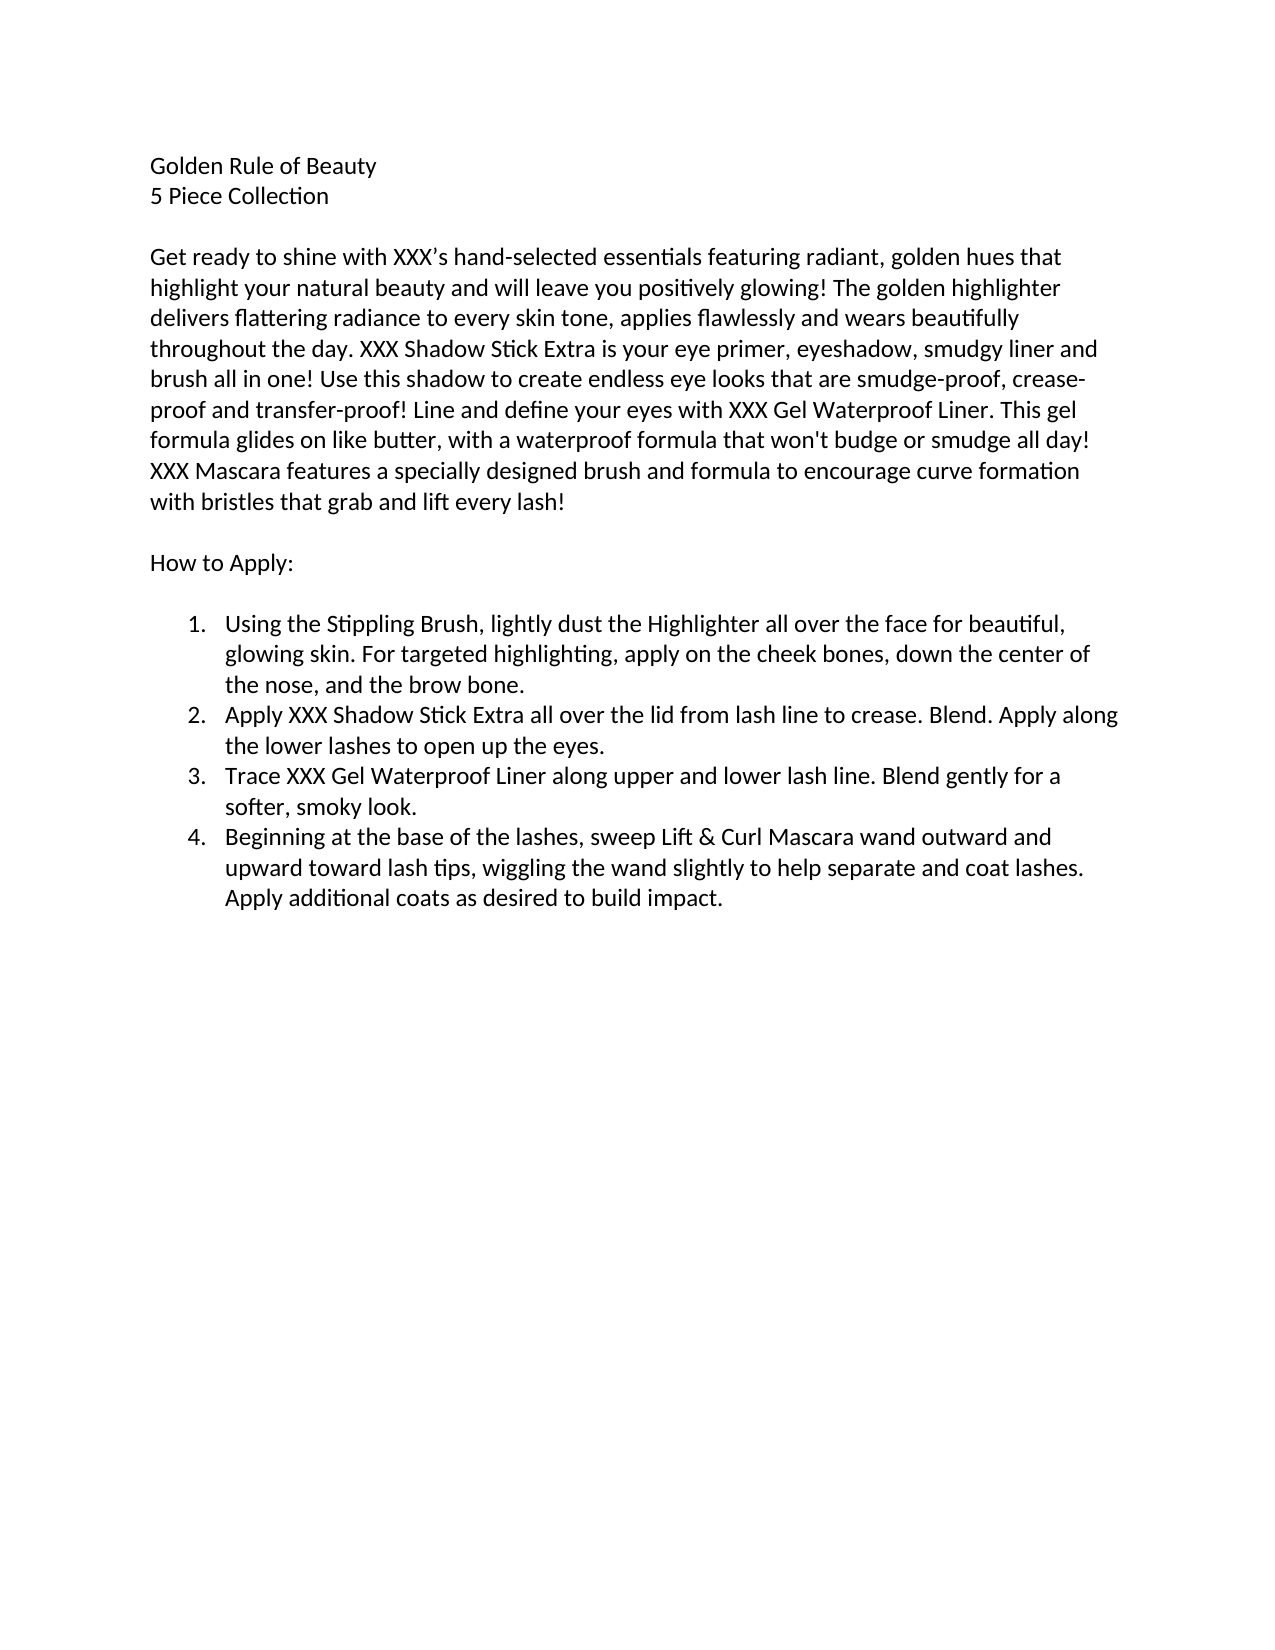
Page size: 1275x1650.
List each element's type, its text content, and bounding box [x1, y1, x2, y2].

list Beginning at the base of the lashes, sweep Lift & Curl Mascara wand outward and upward toward lash tips, wiggling the wand slightly to help separate and coat lashes. Apply additional coats as desired to build impact. [187, 821, 1125, 913]
text Golden Rule of Beauty [150, 150, 1125, 181]
text 5 Piece Collection [150, 181, 1125, 211]
text How to Apply: [150, 547, 1125, 577]
text Get ready to shine with XXX’s hand-selected essentials featuring radiant, golden hues that highlight your natural beauty and will leave you positively glowing! The golden highlighter delivers flattering radiance to every skin tone, applies flawlessly and wears beautifully throughout the day. XXX Shadow Stick Extra is your eye primer, eyeshadow, smudgy liner and brush all in one! Use this shadow to create endless eye looks that are smudge-proof, crease-proof and transfer-proof! Line and define your eyes with XXX Gel Waterproof Liner. This gel formula glides on like butter, with a waterproof formula that won't budge or smudge all day! XXX Mascara features a specially designed brush and formula to encourage curve formation with bristles that grab and lift every lash! [150, 242, 1125, 516]
list Apply XXX Shadow Stick Extra all over the lid from lash line to crease. Blend. Apply along the lower lashes to open up the eyes. [187, 699, 1125, 760]
list Using the Stippling Brush, lightly dust the Highlighter all over the face for beautiful, glowing skin. For targeted highlighting, apply on the cheek bones, down the center of the nose, and the brow bone. [187, 608, 1125, 699]
list Trace XXX Gel Waterproof Liner along upper and lower lash line. Blend gently for a softer, smoky look. [187, 760, 1125, 821]
